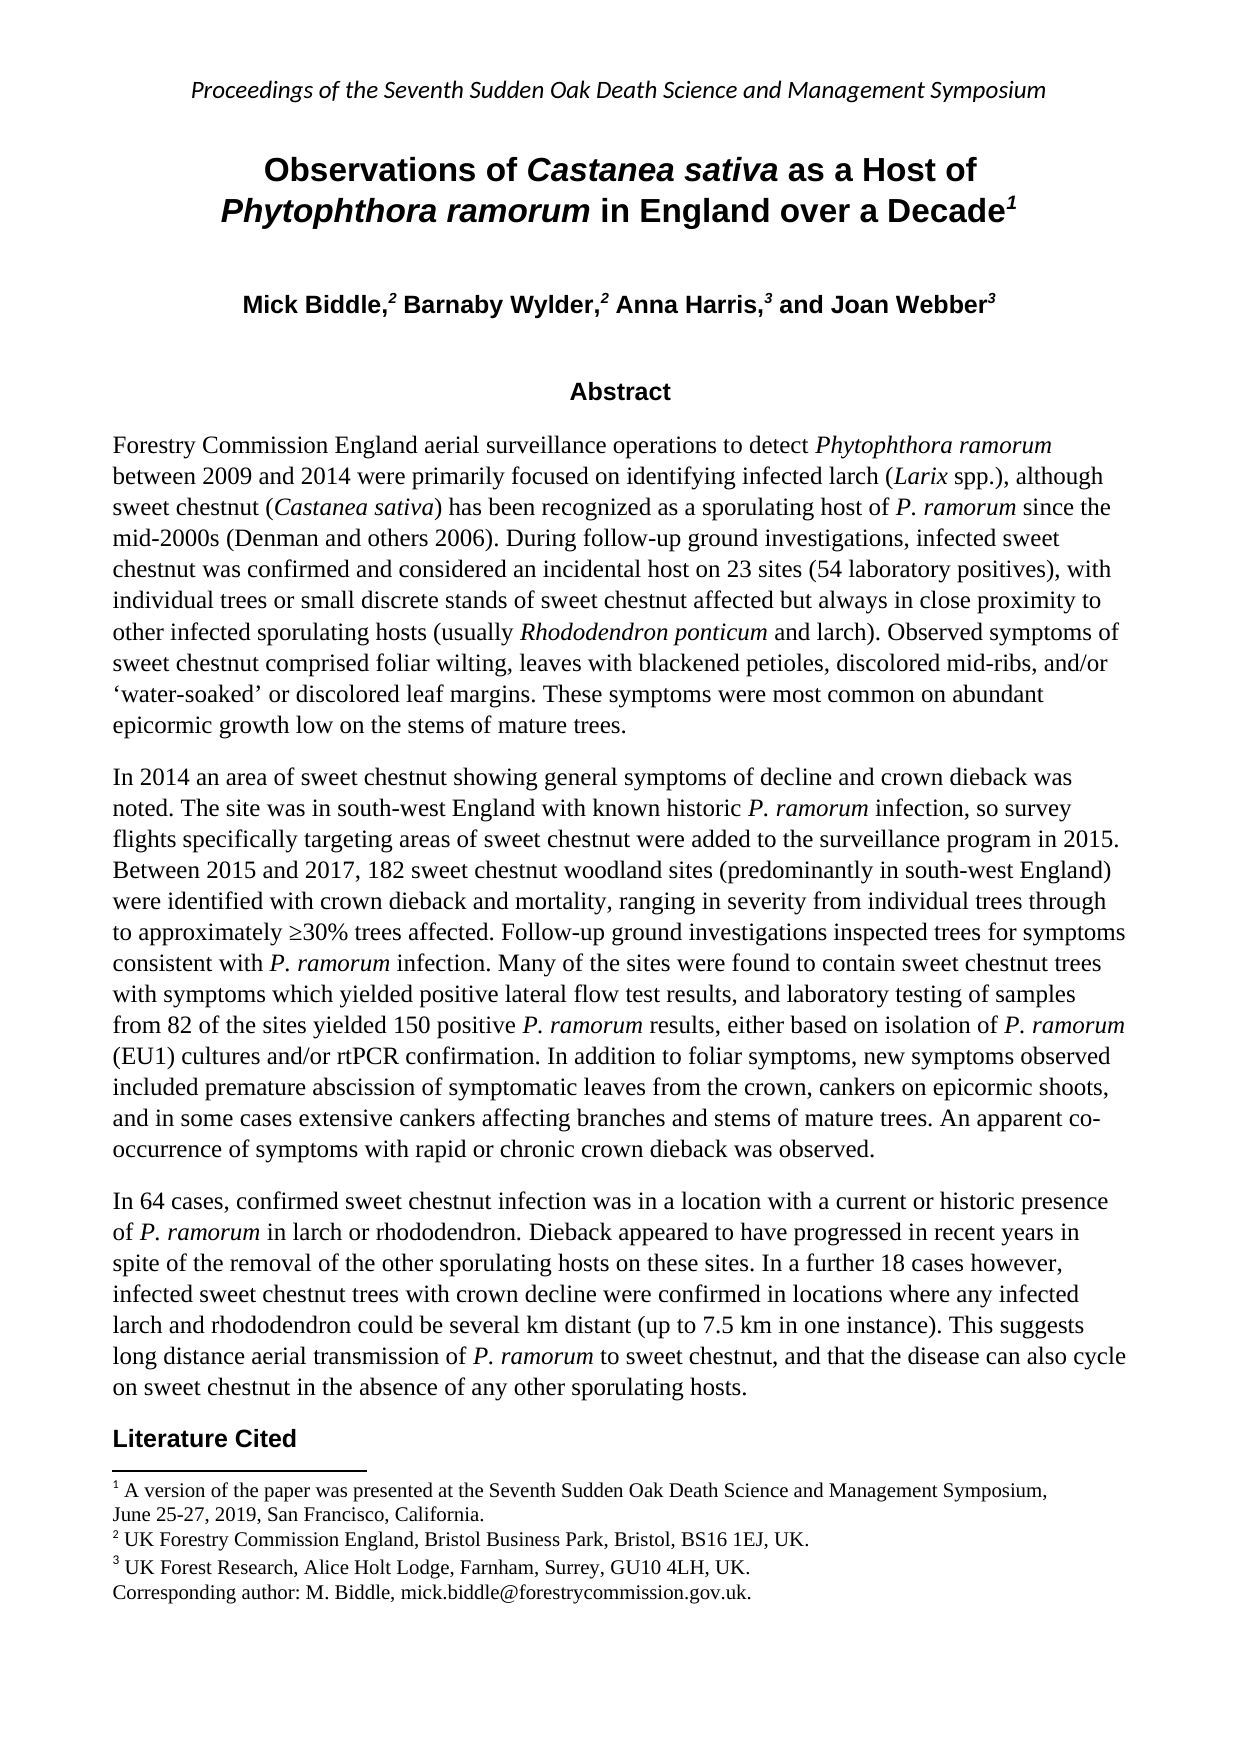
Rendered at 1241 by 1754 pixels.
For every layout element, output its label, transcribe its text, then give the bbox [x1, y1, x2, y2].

text Forestry Commission England aerial surveillance operations to detect Phytophthora ramorum between 2009 and 2014 were primarily focused on identifying infected larch (Larix spp.), although sweet chestnut (Castanea sativa) has been recognized as a sporulating host of P. ramorum since the mid-2000s (Denman and others 2006). During follow-up ground investigations, infected sweet chestnut was confirmed and considered an incidental host on 23 sites (54 laboratory positives), with individual trees or small discrete stands of sweet chestnut affected but always in close proximity to other infected sporulating hosts (usually Rhododendron ponticum and larch). Observed symptoms of sweet chestnut comprised foliar wilting, leaves with blackened petioles, discolored mid-ribs, and/or ‘water-soaked’ or discolored leaf margins. These symptoms were most common on abundant epicormic growth low on the stems of mature trees. [112, 430, 1128, 738]
text Literature Cited [112, 1424, 1128, 1453]
text Abstract [112, 377, 1128, 405]
text In 2014 an area of sweet chestnut showing general symptoms of decline and crown dieback was noted. The site was in south-west England with known historic P. ramorum infection, so survey flights specifically targeting areas of sweet chestnut were added to the surveillance program in 2015. Between 2015 and 2017, 182 sweet chestnut woodland sites (predominantly in south-west England) were identified with crown dieback and mortality, ranging in severity from individual trees through to approximately ≥30% trees affected. Follow-up ground investigations inspected trees for symptoms consistent with P. ramorum infection. Many of the sites were found to contain sweet chestnut trees with symptoms which yielded positive lateral flow test results, and laboratory testing of samples from 82 of the sites yielded 150 positive P. ramorum results, either based on isolation of P. ramorum (EU1) cultures and/or rtPCR confirmation. In addition to foliar symptoms, new symptoms observed included premature abscission of symptomatic leaves from the crown, cankers on epicormic shoots, and in some cases extensive cankers affecting branches and stems of mature trees. An apparent co-occurrence of symptoms with rapid or chronic crown dieback was observed. [112, 762, 1128, 1163]
text In 64 cases, confirmed sweet chestnut infection was in a location with a current or historic presence of P. ramorum in larch or rhododendron. Dieback appeared to have progressed in recent years in spite of the removal of the other sporulating hosts on these sites. In a further 18 cases however, infected sweet chestnut trees with crown decline were confirmed in locations where any infected larch and rhododendron could be several km distant (up to 7.5 km in one instance). This suggests long distance aerial transmission of P. ramorum to sweet chestnut, and that the disease can also cycle on sweet chestnut in the absence of any other sporulating hosts. [112, 1186, 1128, 1401]
text Phytophthora ramorum in England over a Decade [112, 191, 1128, 230]
text Mick Biddle, Barnaby Wylder,2 Anna Harris, and Joan Webber3 [112, 290, 1128, 319]
text Observations of Castanea sativa as a Host of [112, 150, 1128, 188]
